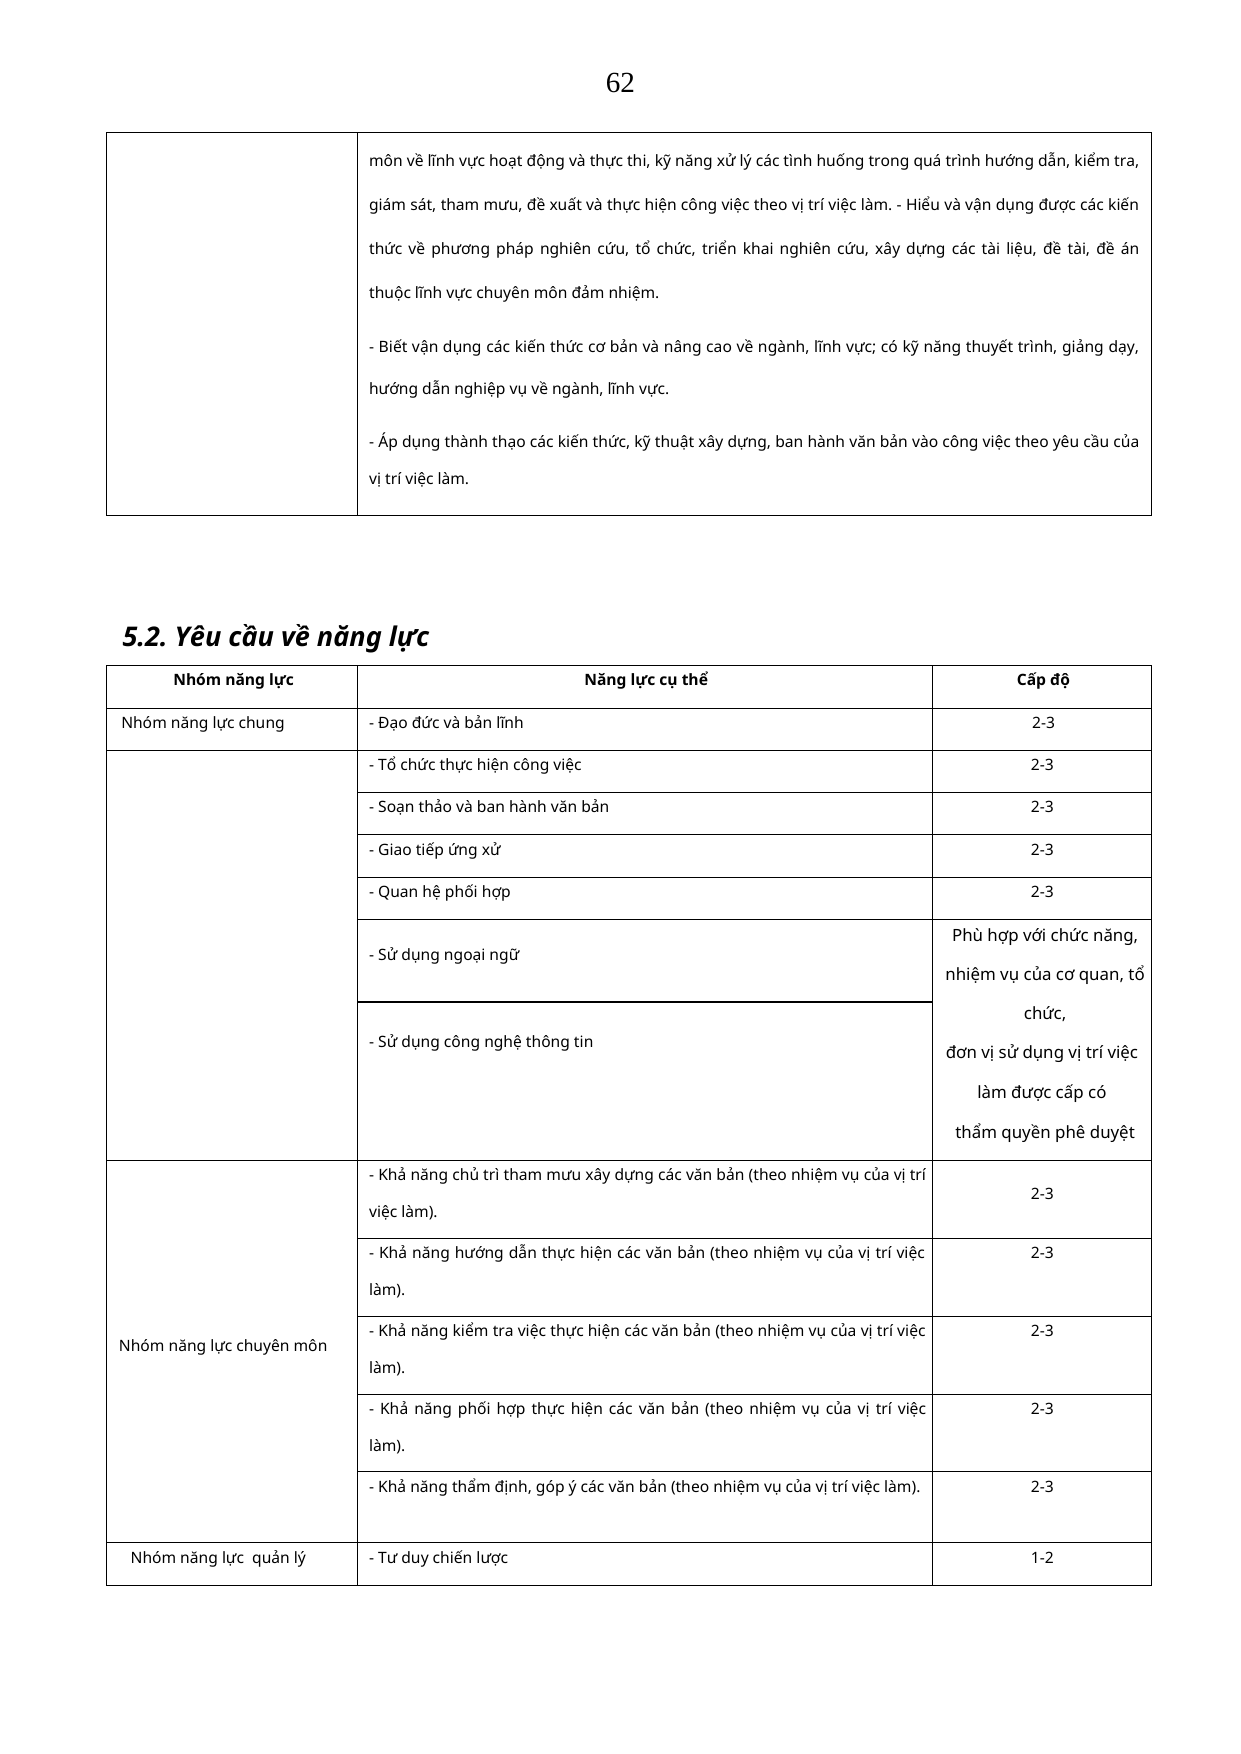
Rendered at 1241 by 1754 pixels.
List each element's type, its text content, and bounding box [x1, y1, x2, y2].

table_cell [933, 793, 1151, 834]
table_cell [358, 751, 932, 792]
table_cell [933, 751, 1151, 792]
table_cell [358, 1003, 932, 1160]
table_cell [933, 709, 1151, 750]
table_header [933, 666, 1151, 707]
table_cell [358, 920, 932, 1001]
text 5.2. Yêu cầu về năng lực [122, 618, 1122, 655]
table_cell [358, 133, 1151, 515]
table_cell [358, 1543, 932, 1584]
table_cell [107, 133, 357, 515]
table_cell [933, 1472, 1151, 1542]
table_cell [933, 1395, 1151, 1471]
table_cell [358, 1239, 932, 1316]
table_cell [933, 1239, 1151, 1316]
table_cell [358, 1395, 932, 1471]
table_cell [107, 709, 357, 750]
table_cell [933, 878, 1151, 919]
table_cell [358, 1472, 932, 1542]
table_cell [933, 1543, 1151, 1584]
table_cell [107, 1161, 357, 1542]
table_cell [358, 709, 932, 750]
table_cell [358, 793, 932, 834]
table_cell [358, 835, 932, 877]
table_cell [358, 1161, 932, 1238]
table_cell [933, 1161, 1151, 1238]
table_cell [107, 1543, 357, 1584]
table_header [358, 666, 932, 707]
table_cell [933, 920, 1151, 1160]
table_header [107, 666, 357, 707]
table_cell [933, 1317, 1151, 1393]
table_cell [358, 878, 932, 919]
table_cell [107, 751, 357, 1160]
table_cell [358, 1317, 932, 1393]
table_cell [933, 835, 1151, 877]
